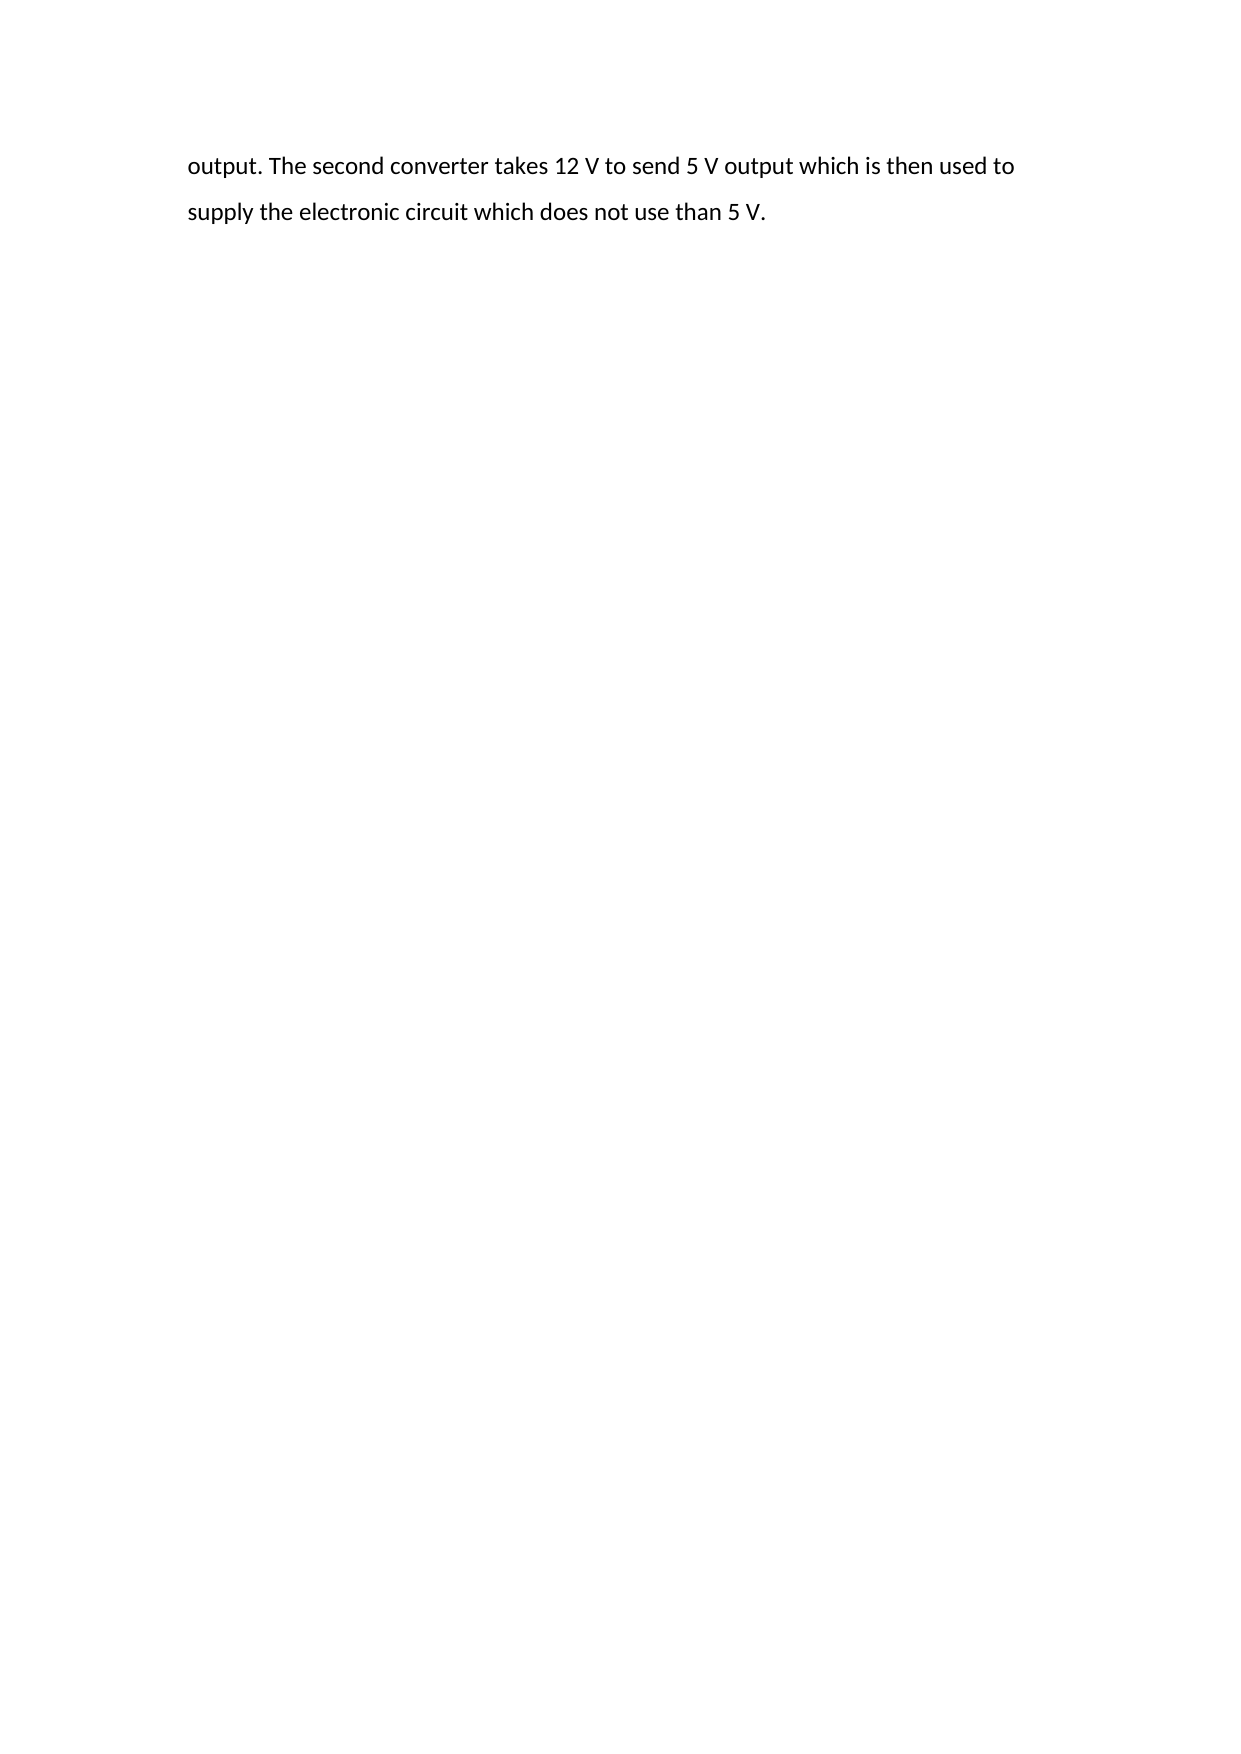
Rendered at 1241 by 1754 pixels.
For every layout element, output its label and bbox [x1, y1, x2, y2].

list [187, 150, 1053, 226]
